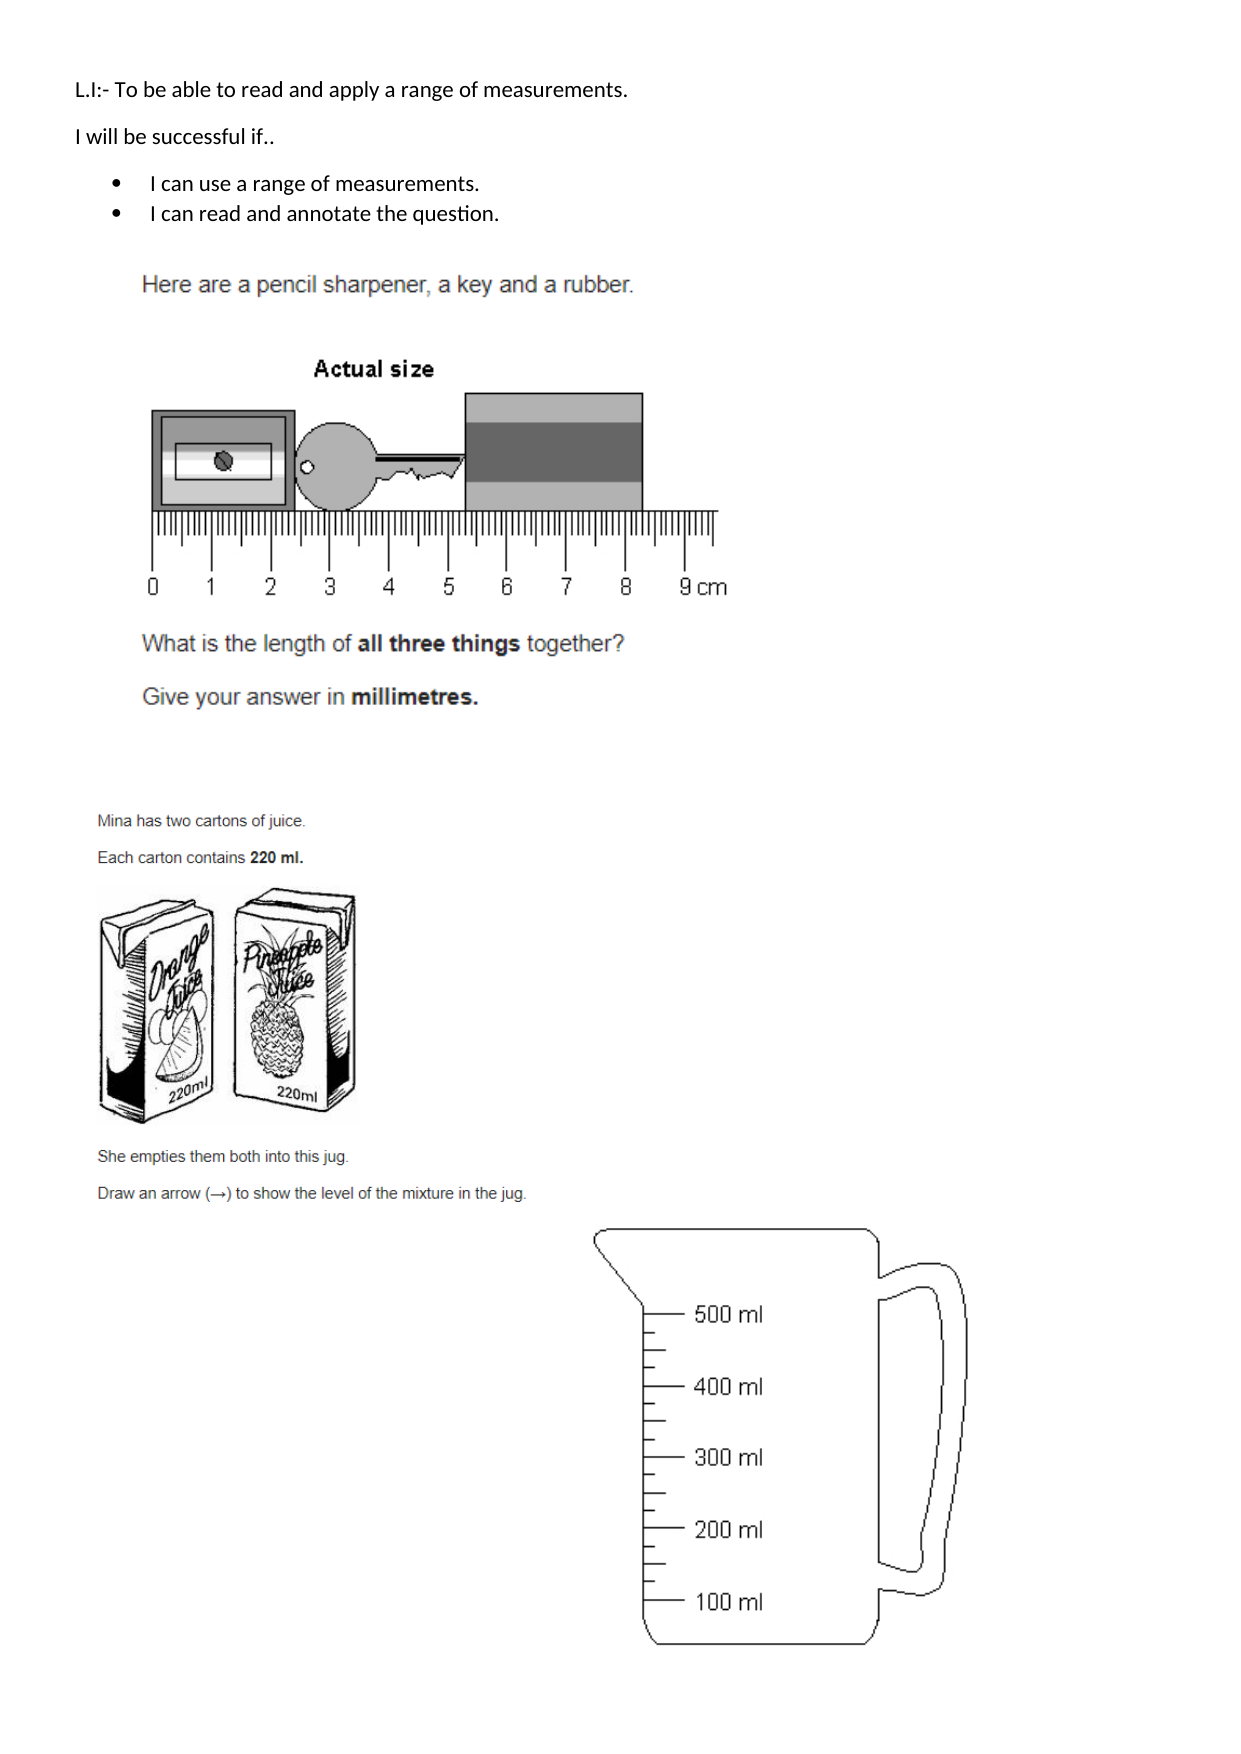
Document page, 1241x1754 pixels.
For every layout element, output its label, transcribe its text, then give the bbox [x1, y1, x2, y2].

list I can use a range of measurements. [112, 169, 1165, 197]
picture [76, 245, 748, 749]
list I can read and annotate the question. [112, 199, 1165, 227]
text L.I:- To be able to read and apply a range of measurements. [75, 75, 1165, 103]
picture [75, 810, 528, 1213]
text I will be successful if.. [75, 122, 1165, 150]
picture [550, 1217, 1025, 1661]
